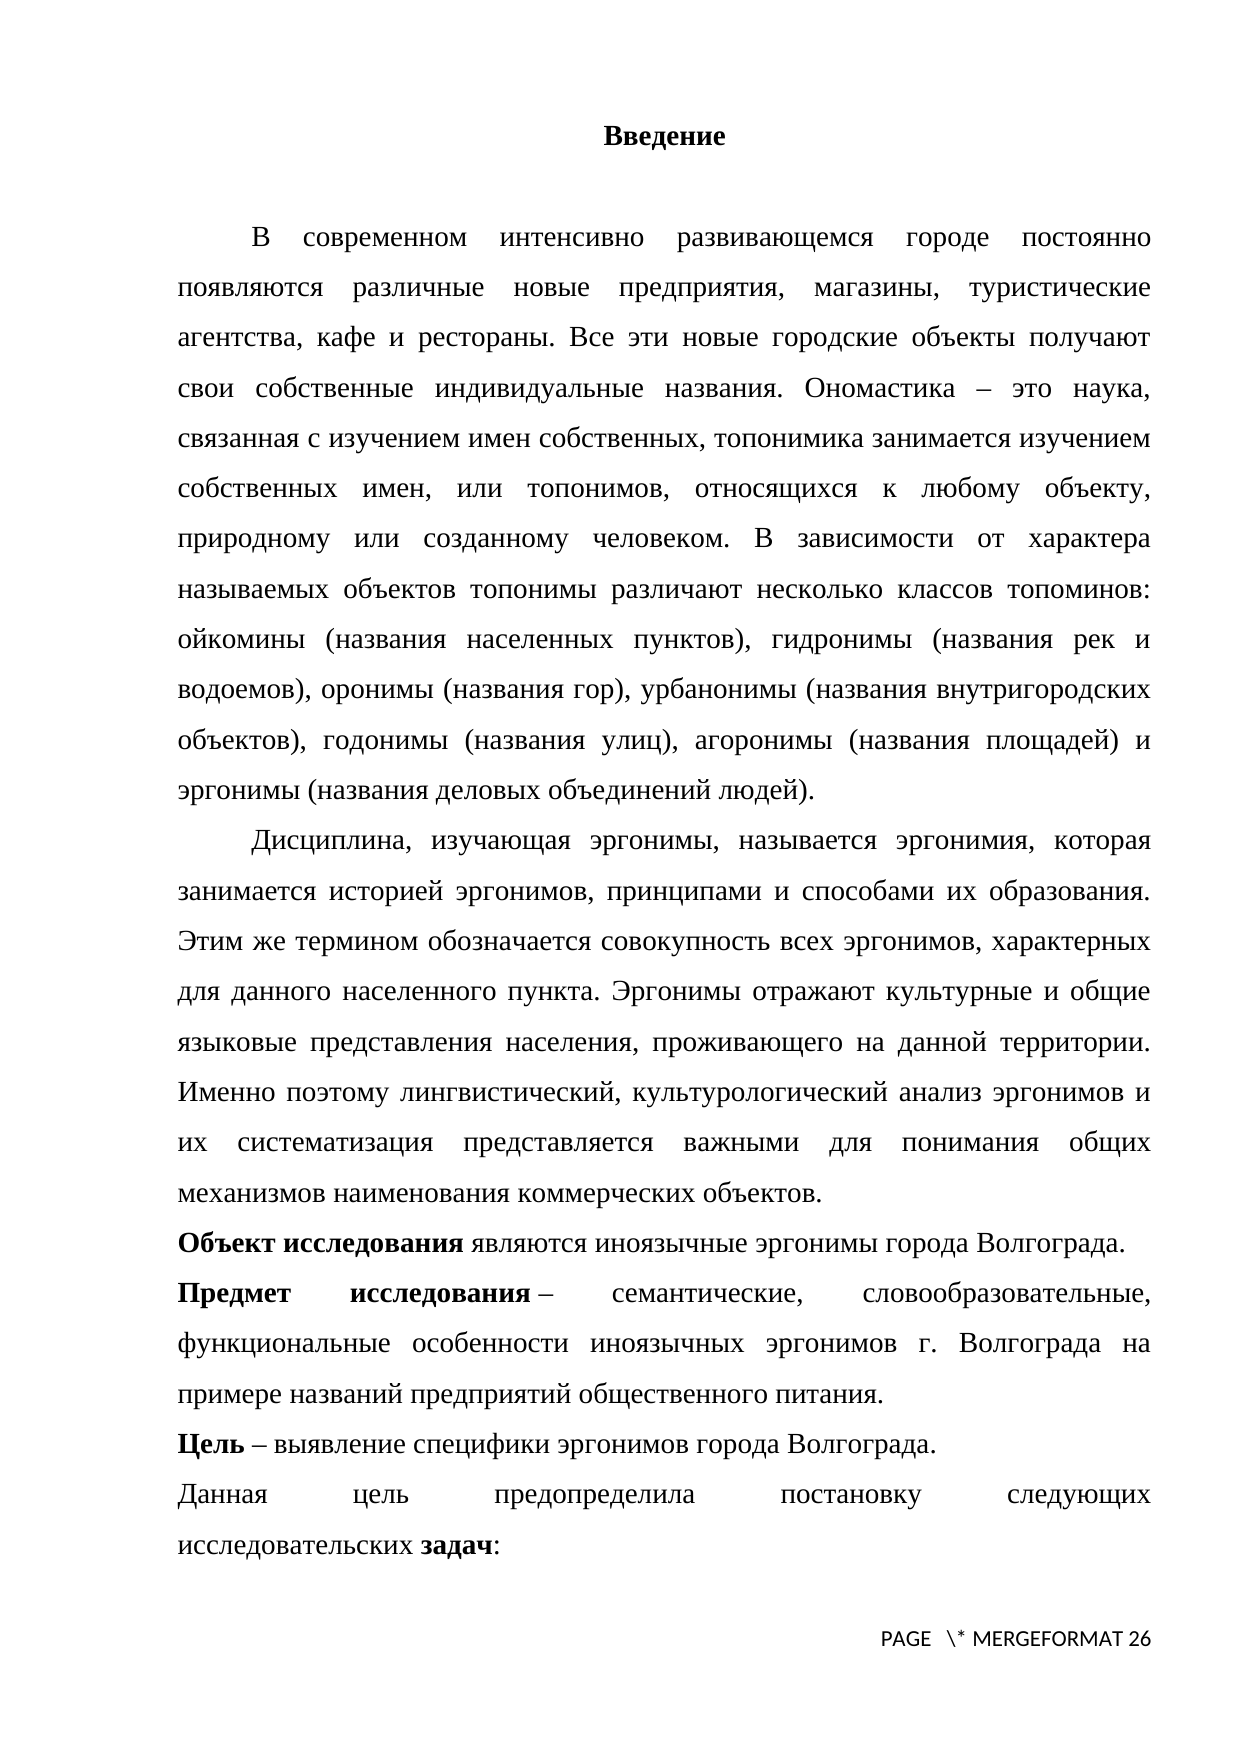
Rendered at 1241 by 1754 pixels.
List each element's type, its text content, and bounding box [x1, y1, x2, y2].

text Дисциплина, изучающая эргонимы, называется эргонимия, которая занимается историей эргонимов, принципами и способами их образования. Этим же термином обозначается совокупность всех эргонимов, характерных для данного населенного пункта. Эргонимы отражают культурные и общие языковые представления населения, проживающего на данной территории. Именно поэтому лингвистический, культурологический анализ эргонимов и их систематизация представляется важными для понимания общих механизмов наименования коммерческих объектов. [177, 822, 1152, 1208]
text В современном интенсивно развивающемся городе постоянно появляются различные новые предприятия, магазины, туристические агентства, кафе и рестораны. Все эти новые городские объекты получают свои собственные индивидуальные названия. Ономастика – это наука, связанная с изучением имен собственных, топонимика занимается изучением собственных имен, или топонимов, относящихся к любому объекту, природному или созданному человеком. В зависимости от характера называемых объектов топонимы различают несколько классов топоминов: ойкомины (названия населенных пунктов), гидронимы (названия рек и водоемов), оронимы (названия гор), урбанонимы (названия внутригородских объектов), годонимы (названия улиц), агоронимы (названия площадей) и эргонимы (названия деловых объединений людей). [177, 219, 1152, 806]
text Объект исследования являются иноязычные эргонимы города Волгограда. [177, 1225, 1152, 1258]
text Цель – выявление специфики эргонимов города Волгограда. [177, 1426, 1152, 1460]
text Введение [177, 118, 1152, 152]
text Данная цель предопределила постановку следующих исследовательских задач: [177, 1477, 1152, 1560]
text Предмет исследования – семантические, словообразовательные, функциональные особенности иноязычных эргонимов г. Волгограда на примере названий предприятий общественного питания. [177, 1275, 1152, 1409]
